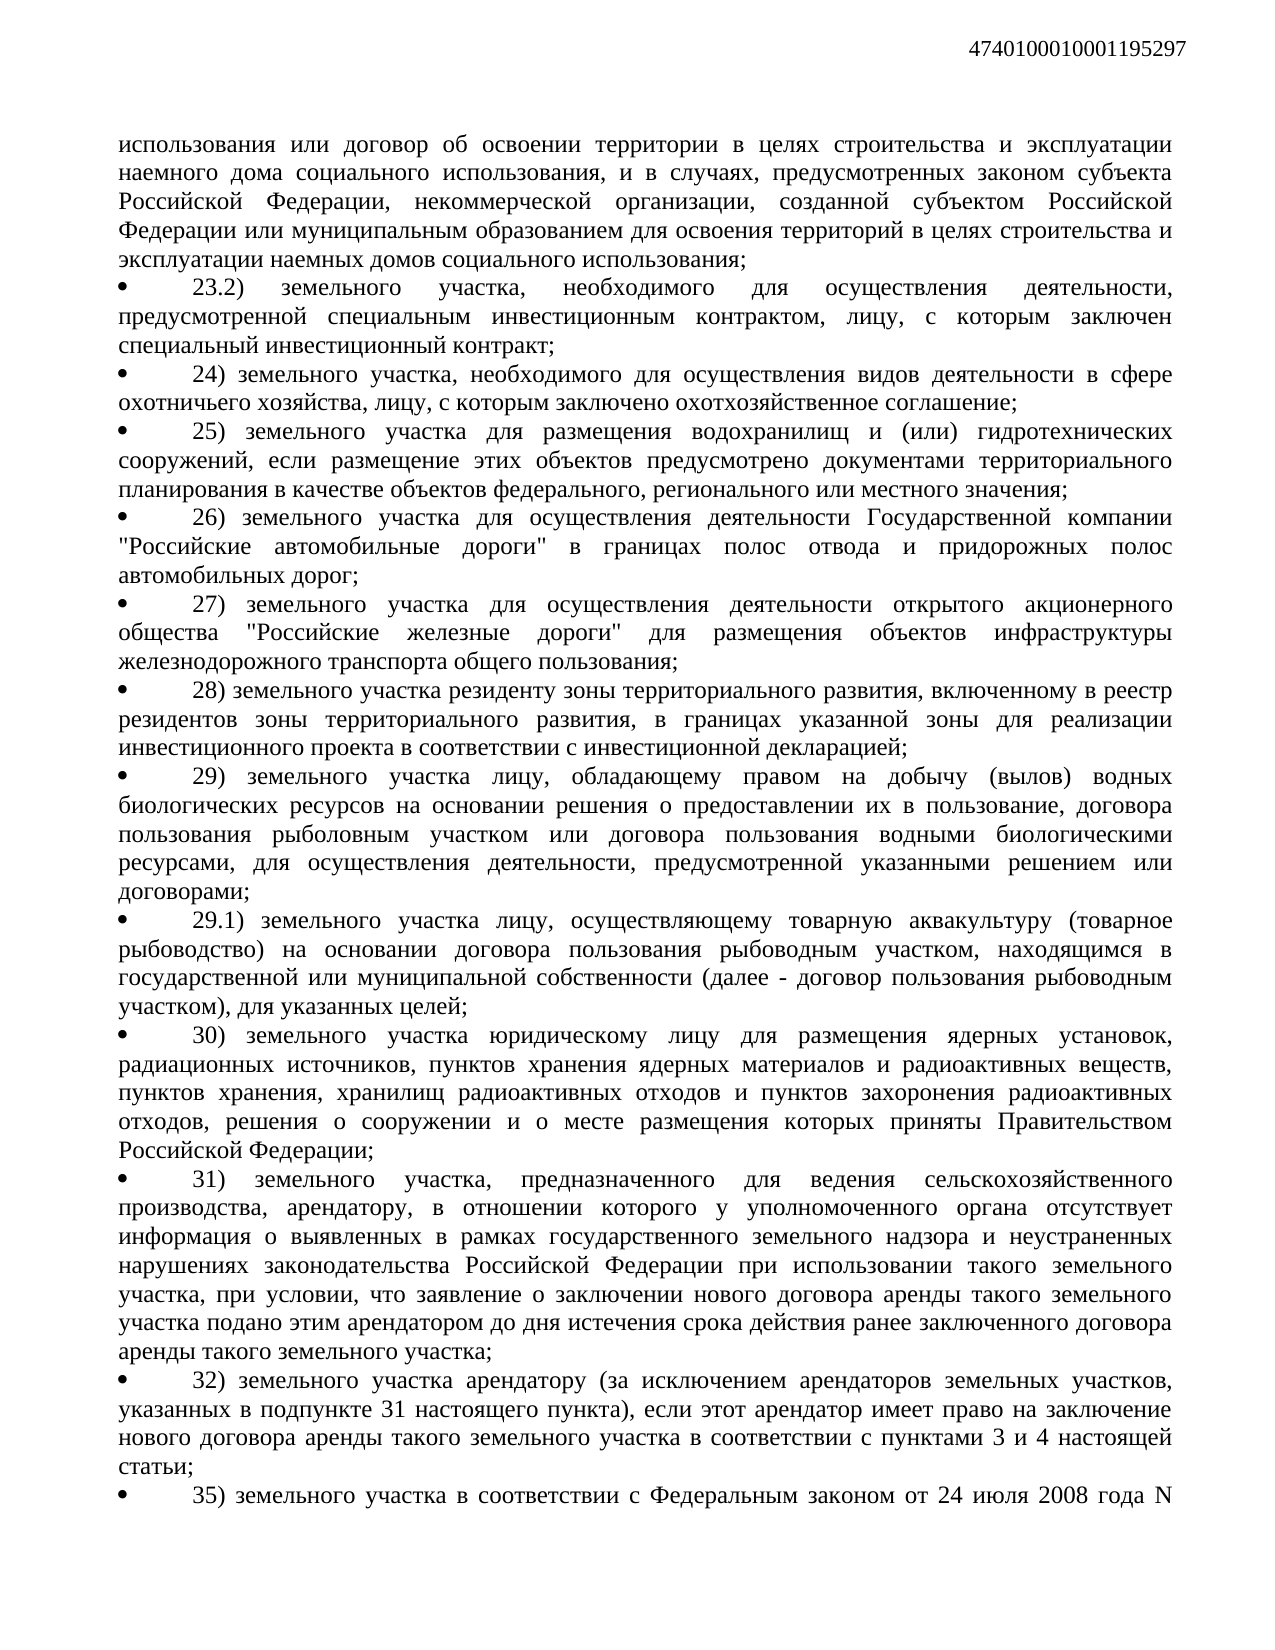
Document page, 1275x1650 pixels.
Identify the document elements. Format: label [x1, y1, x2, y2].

table_cell [112, 118, 1180, 1519]
